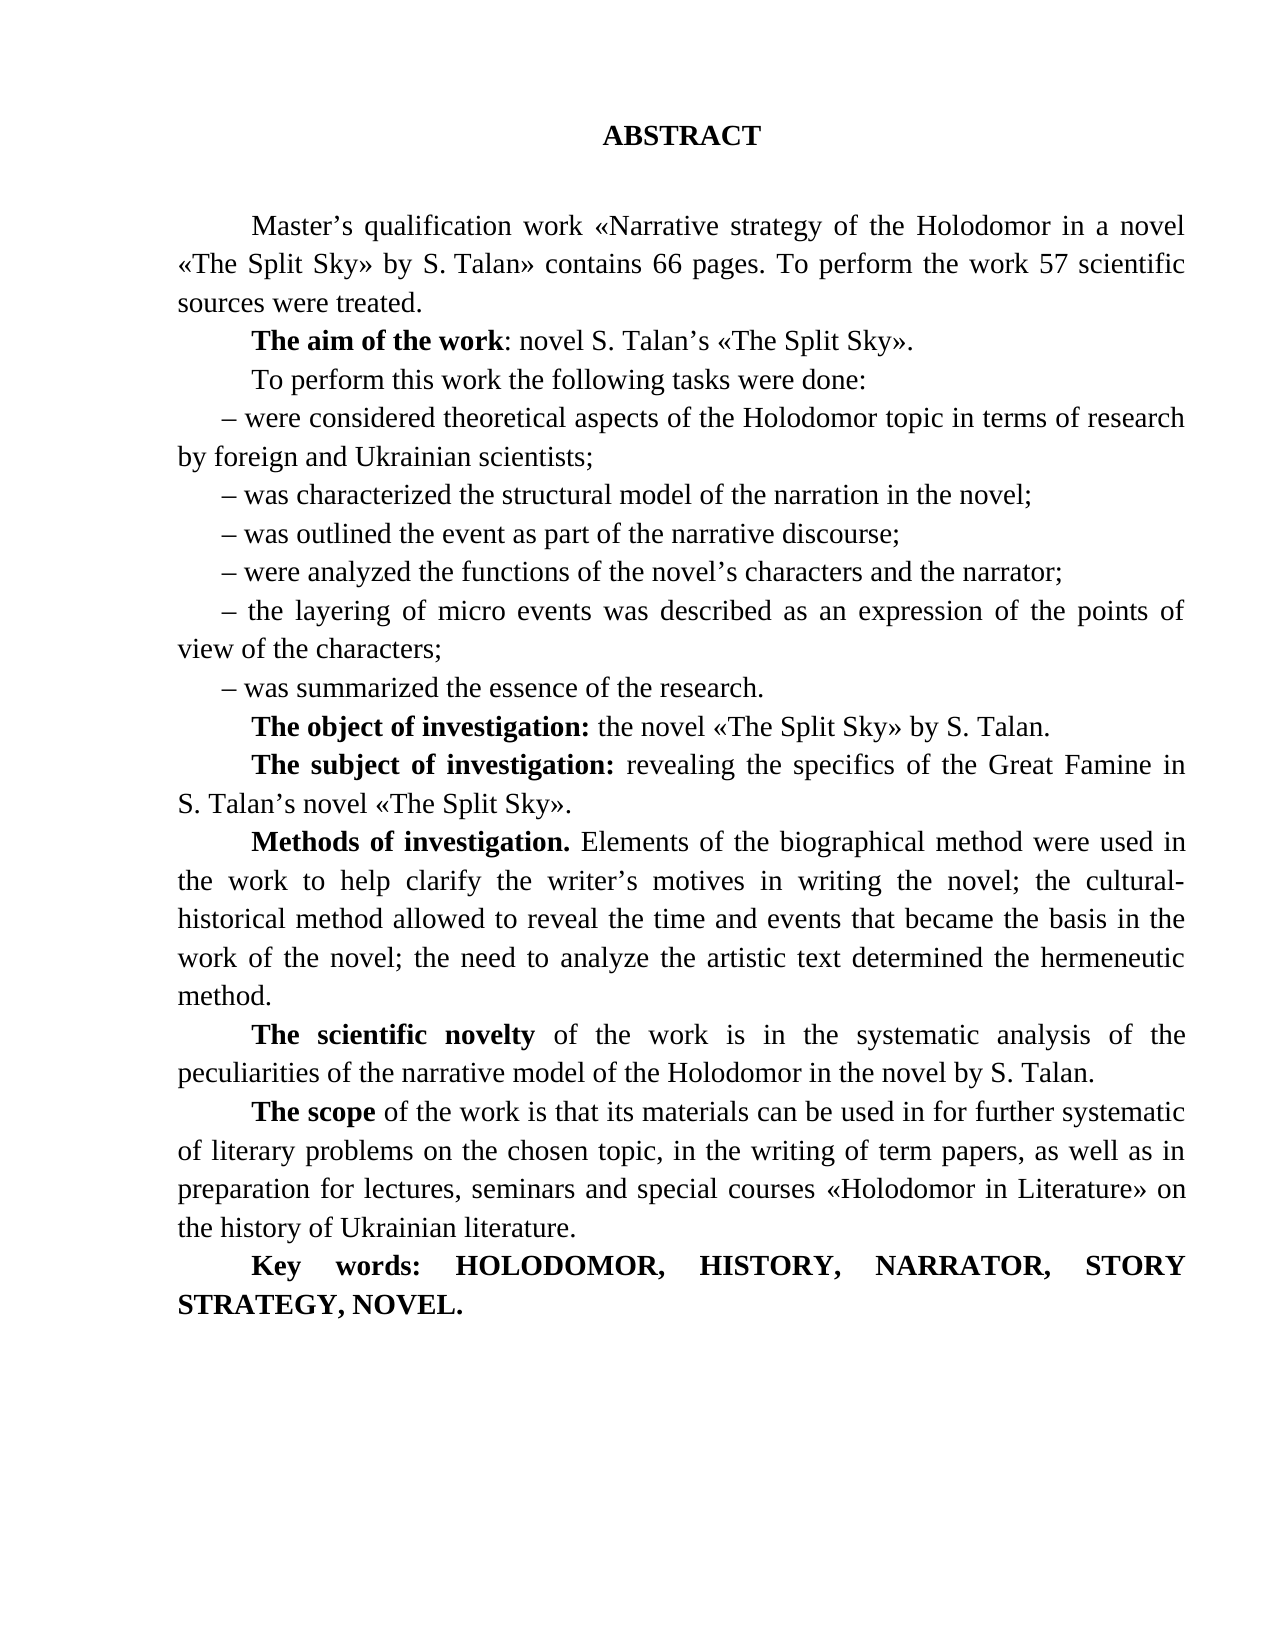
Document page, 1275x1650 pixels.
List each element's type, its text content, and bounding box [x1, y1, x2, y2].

text – was outlined the event as part of the narrative discourse; [177, 516, 1186, 549]
text ABSTRACT [177, 118, 1186, 152]
text Key words: HOLODOMOR, HISTORY, NARRATOR, STORY STRATEGY, NOVEL. [177, 1248, 1186, 1320]
text The scientific novelty of the work is in the systematic analysis of the peculiarities of the narrative model of the Holodomor in the novel by S. Talan. [177, 1017, 1186, 1089]
text The aim of the work: novel S. Talan’s «The Split Sky». [177, 323, 1186, 357]
text – was characterized the structural model of the narration in the novel; [177, 477, 1186, 511]
text Master’s qualification work «Narrative strategy of the Holodomor in a novel «The Split Sky» by S. Talan» contains 66 pages. To perform the work 57 scientific sources were treated. [177, 208, 1186, 318]
text – the layering of micro events was described as an expression of the points of view of the characters; [177, 593, 1186, 665]
text – were considered theoretical aspects of the Holodomor topic in terms of research by foreign and Ukrainian scientists; [177, 400, 1186, 472]
text The object of investigation: the novel «The Split Sky» by S. Talan. [177, 709, 1186, 742]
text The scope of the work is that its materials can be used in for further systematic of literary problems on the chosen topic, in the writing of term papers, as well as in preparation for lectures, seminars and special courses «Holodomor in Literature» on the history of Ukrainian literature. [177, 1094, 1186, 1243]
text – was summarized the essence of the research. [177, 670, 1186, 704]
text Methods of investigation. Elements of the biographical method were used in the work to help clarify the writer’s motives in writing the novel; the cultural-historical method allowed to reveal the time and events that became the basis in the work of the novel; the need to analyze the artistic text determined the hermeneutic method. [177, 824, 1186, 1012]
text To perform this work the following tasks were done: [177, 362, 1186, 395]
text – were analyzed the functions of the novel’s characters and the narrator; [177, 554, 1186, 588]
text The subject of investigation: revealing the specifics of the Great Famine in S. Talan’s novel «The Split Sky». [177, 747, 1186, 819]
